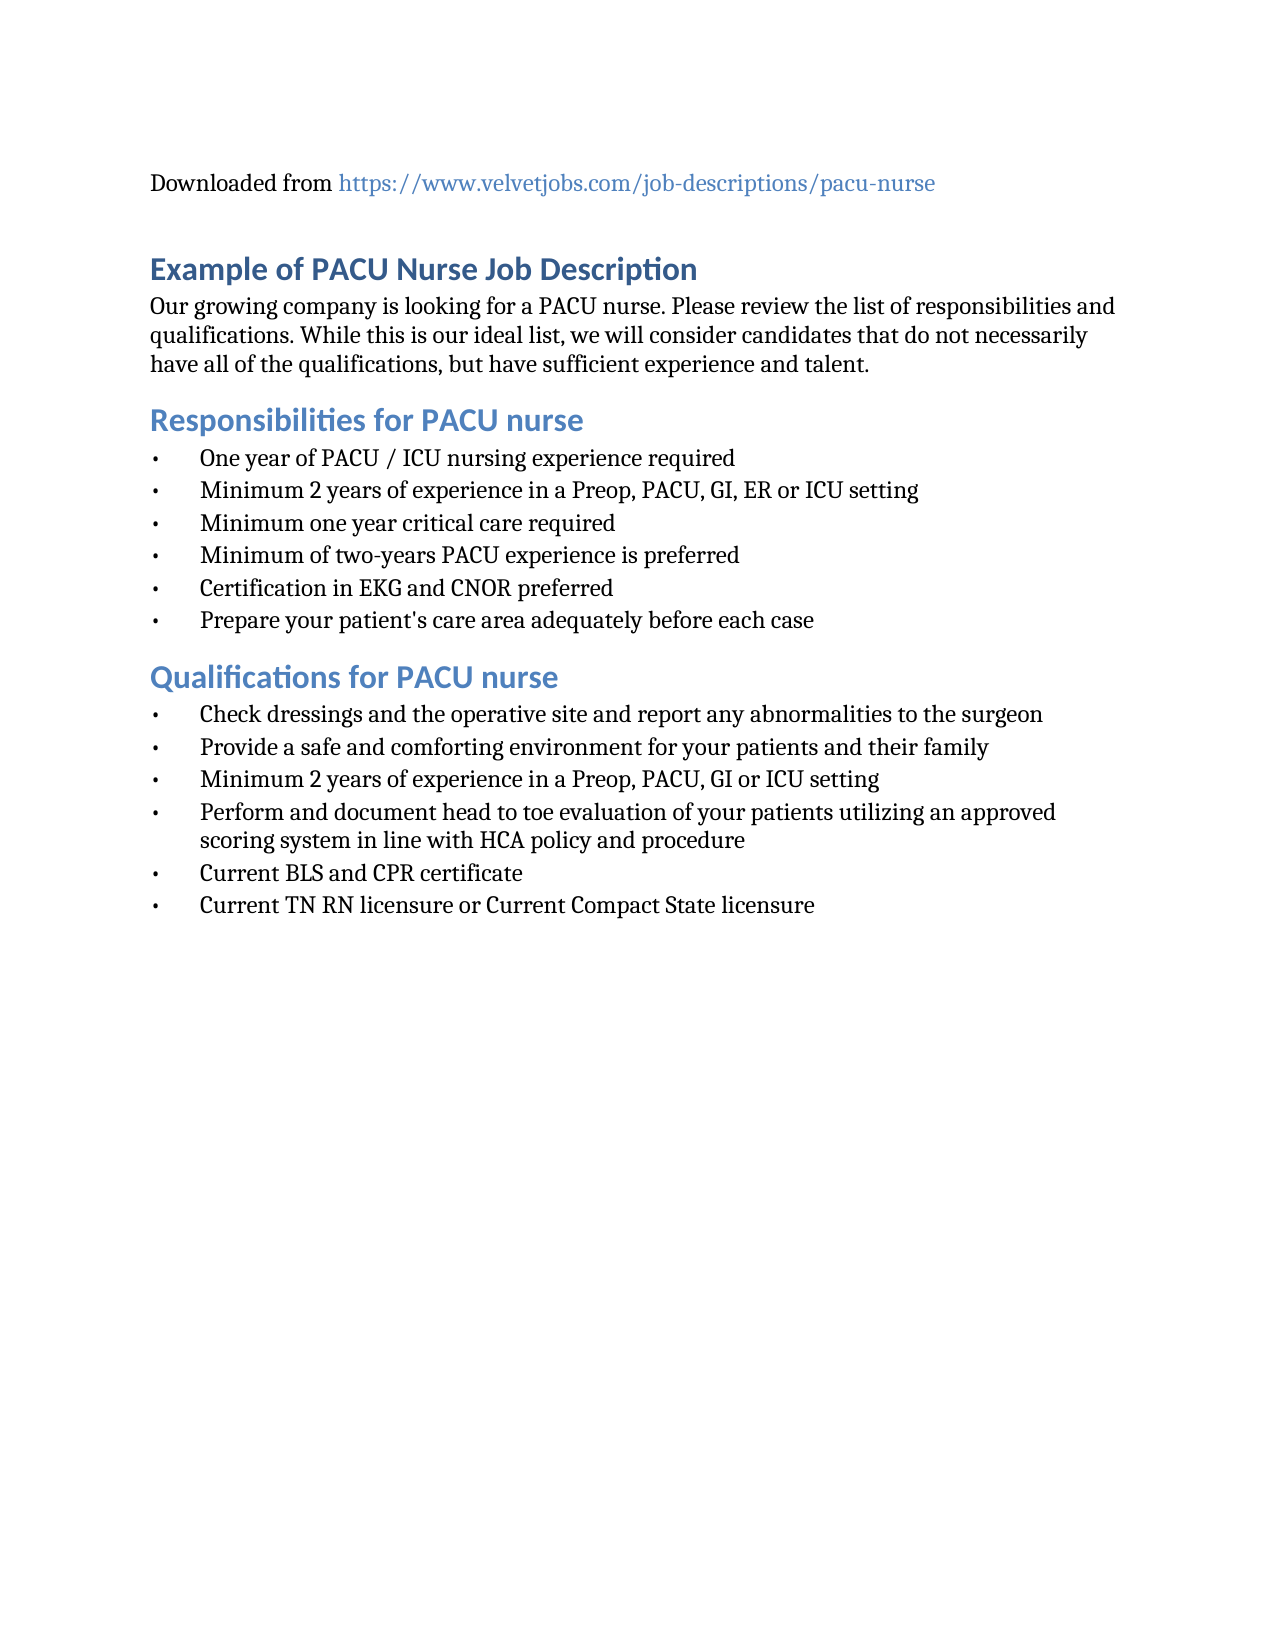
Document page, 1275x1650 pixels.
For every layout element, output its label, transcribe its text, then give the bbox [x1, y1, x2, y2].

list Minimum 2 years of experience in a Preop, PACU, GI, ER or ICU setting [150, 476, 1125, 505]
list Current BLS and CPR certificate [150, 859, 1125, 888]
list Provide a safe and comforting environment for your patients and their family [150, 733, 1125, 761]
list Minimum 2 years of experience in a Preop, PACU, GI or ICU setting [150, 765, 1125, 794]
list Minimum of two-years PACU experience is preferred [150, 541, 1125, 570]
list One year of PACU / ICU nursing experience required [150, 443, 1125, 472]
list Prepare your patient's care area adequately before each case [150, 606, 1125, 635]
text Downloaded from https://www.velvetjobs.com/job-descriptions/pacu-nurse [150, 169, 1125, 197]
subtitle Qualifications for PACU nurse [150, 656, 1125, 696]
list Perform and document head to toe evaluation of your patients utilizing an approved scoring system in line with HCA policy and procedure [150, 798, 1125, 855]
list Minimum one year critical care required [150, 508, 1125, 537]
list Current TN RN licensure or Current Compact State licensure [150, 891, 1125, 920]
list Check dressings and the operative site and report any abnormalities to the surgeon [150, 700, 1125, 729]
list Certification in EKG and CNOR preferred [150, 573, 1125, 602]
text Our growing company is looking for a PACU nurse. Please review the list of responsibilities and qualifications. While this is our ideal list, we will consider candidates that do not necessarily have all of the qualifications, but have sufficient experience and talent. [150, 292, 1125, 378]
subtitle Example of PACU Nurse Job Description [150, 247, 1125, 288]
subtitle Responsibilities for PACU nurse [150, 399, 1125, 440]
